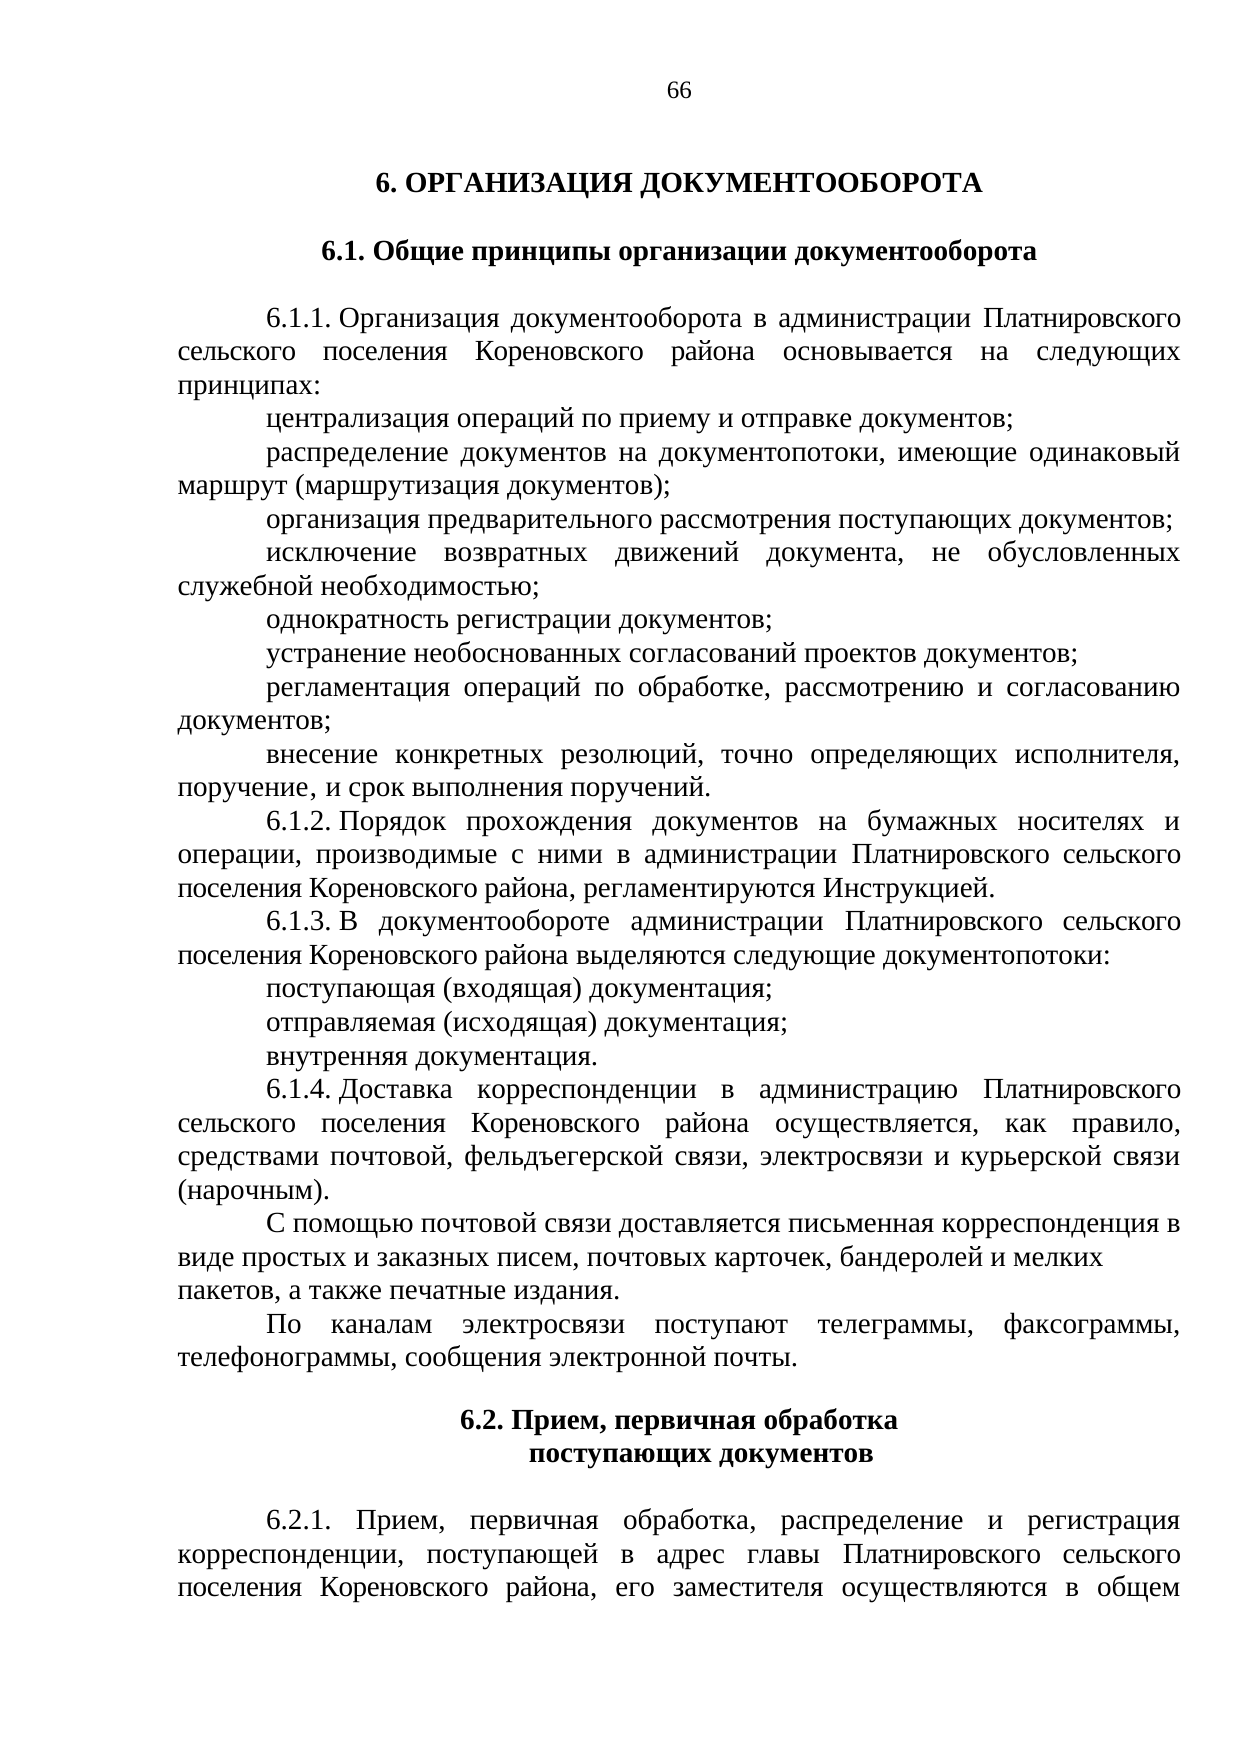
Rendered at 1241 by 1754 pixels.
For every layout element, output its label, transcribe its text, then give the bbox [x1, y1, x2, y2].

text 6.1.3. В документообороте администрации Платнировского сельского поселения Кореновского района выделяются следующие документопотоки: [177, 903, 1181, 971]
text 6.2. Прием, первичная обработка [177, 1402, 1181, 1435]
text С помощью почтовой связи доставляется письменная корреспонденция в виде простых и заказных писем, почтовых карточек, бандеролей и мелких [177, 1205, 1181, 1272]
text пакетов, а также печатные издания. [177, 1272, 1181, 1306]
text 6.1.1. Организация документооборота в администрации Платнировского сельского поселения Кореновского района основывается на следующих принципах: [177, 300, 1181, 400]
text регламентация операций по обработке, рассмотрению и согласованию документов; [177, 669, 1181, 736]
text 6. ОРГАНИЗАЦИЯ ДОКУМЕНТООБОРОТА [177, 166, 1181, 199]
text исключение возвратных движений документа, не обусловленных служебной необходимостью; [177, 534, 1181, 602]
text 6.1.4. Доставка корреспонденции в администрацию Платнировского сельского поселения Кореновского района осуществляется, как правило, средствами почтовой, фельдъегерской связи, электросвязи и курьерской связи (нарочным). [177, 1071, 1181, 1205]
text распределение документов на документопотоки, имеющие одинаковый маршрут (маршрутизация документов); [177, 434, 1181, 501]
text поступающих документов [177, 1435, 1181, 1469]
text По каналам электросвязи поступают телеграммы, факсограммы, телефонограммы, сообщения электронной почты. [177, 1306, 1181, 1373]
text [177, 1502, 1181, 1603]
text организация предварительного рассмотрения поступающих документов; [177, 501, 1181, 534]
text отправляемая (исходящая) документация; [177, 1004, 1181, 1038]
text внутренняя документация. [177, 1038, 1181, 1071]
text 6.1. Общие принципы организации документооборота [177, 233, 1181, 266]
text поступающая (входящая) документация; [177, 971, 1181, 1004]
text устранение необоснованных согласований проектов документов; [177, 635, 1181, 669]
text 6.1.2. Порядок прохождения документов на бумажных носителях и операции, производимые с ними в администрации Платнировского сельского поселения Кореновского района, регламентируются Инструкцией. [177, 803, 1181, 903]
text однократность регистрации документов; [177, 602, 1181, 635]
text внесение конкретных резолюций, точно определяющих исполнителя, поручение‚ и срок выполнения поручений. [177, 736, 1181, 803]
text централизация операций по приему и отправке документов; [177, 400, 1181, 434]
